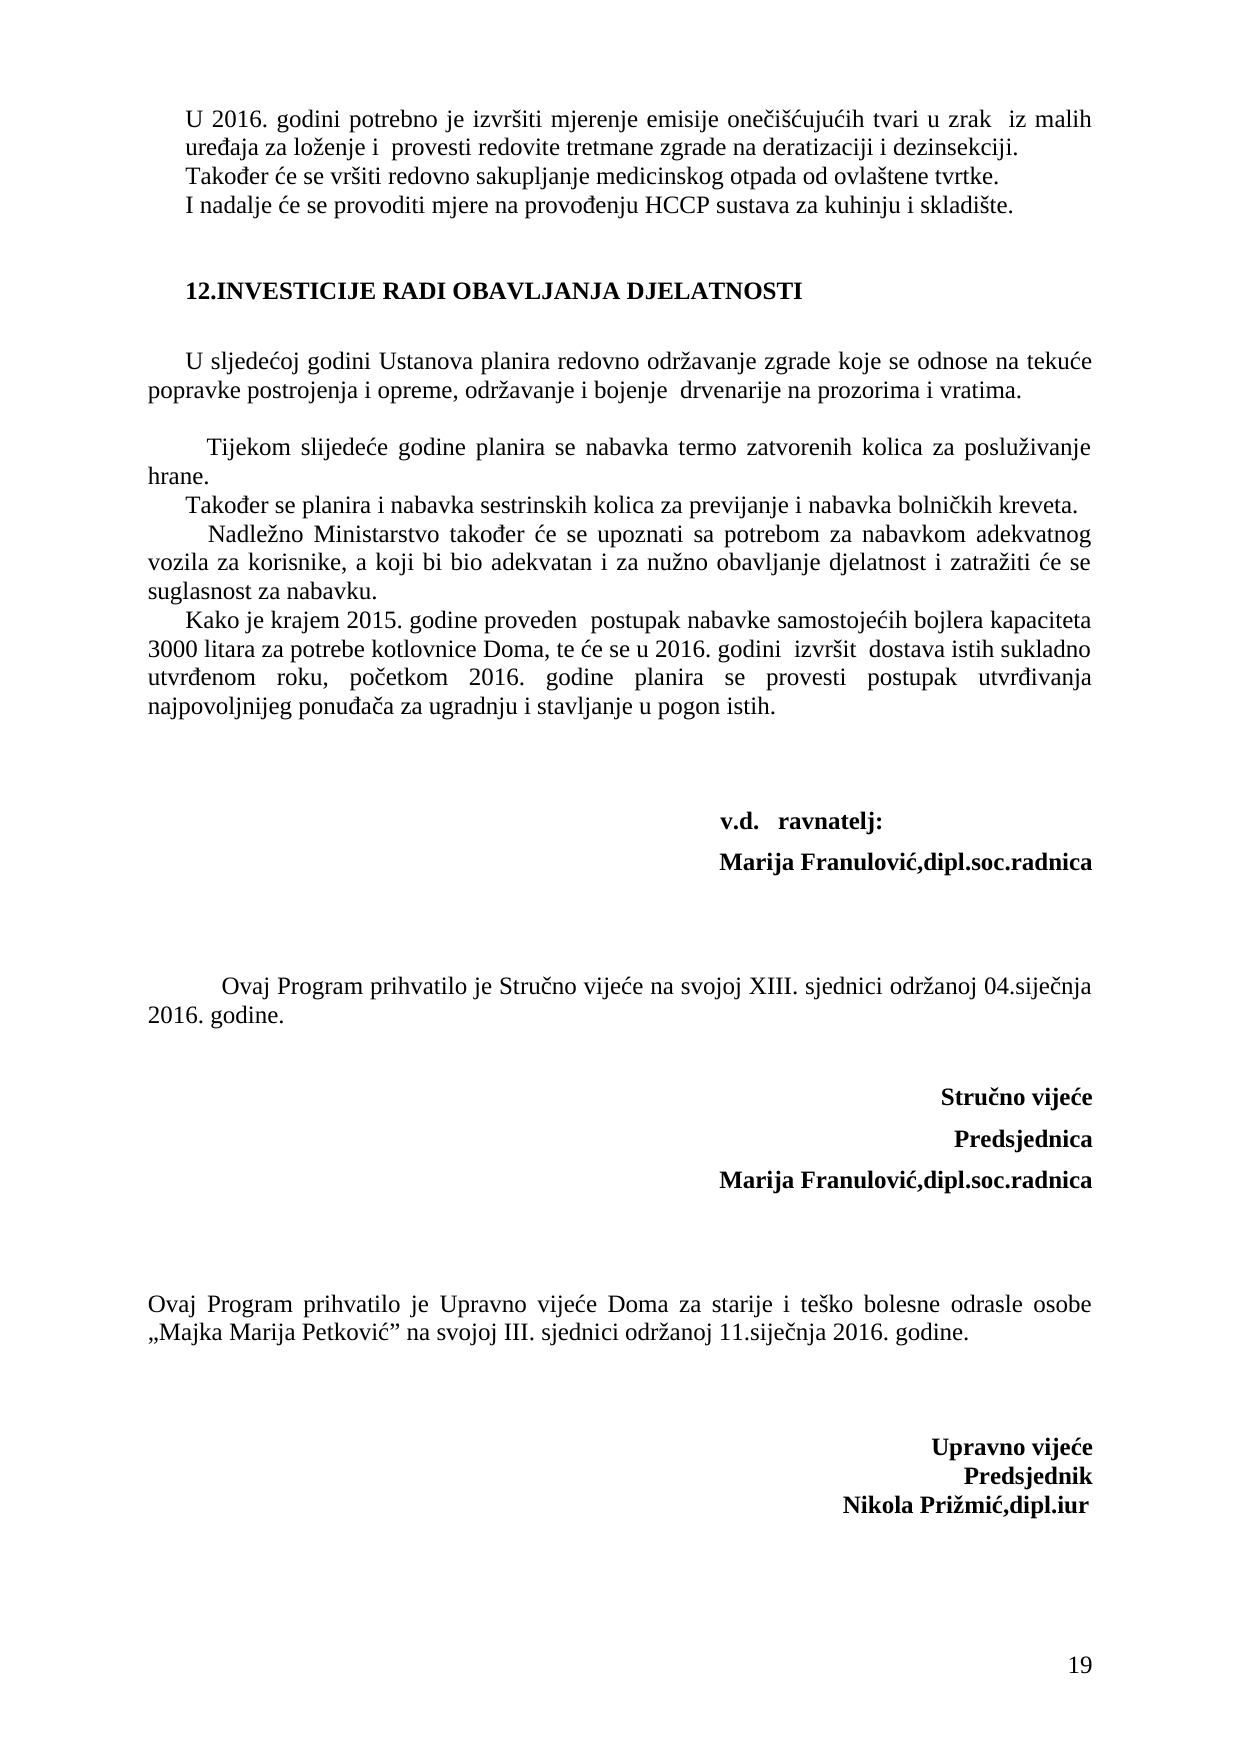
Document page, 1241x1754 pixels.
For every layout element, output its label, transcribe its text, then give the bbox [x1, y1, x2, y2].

text Predsjednica [148, 1124, 1093, 1152]
text Također će se vršiti redovno sakupljanje medicinskog otpada od ovlaštene tvrtke. [185, 161, 1093, 190]
text Upravno vijeće [148, 1432, 1093, 1461]
text Ovaj Program prihvatilo je Upravno vijeće Doma za starije i teško bolesne odrasle osobe „Majka Marija Petković” na svojoj III. sjednici održanoj 11.siječnja 2016. godine. [148, 1289, 1093, 1346]
text Nadležno Ministarstvo također će se upoznati sa potrebom za nabavkom adekvatnog vozila za korisnike, a koji bi bio adekvatan i za nužno obavljanje djelatnost i zatražiti će se suglasnost za nabavku. [148, 519, 1093, 605]
text Nikola Prižmić,dipl.iur [148, 1490, 1093, 1519]
text 12.INVESTICIJE RADI OBAVLJANJA DJELATNOSTI [185, 276, 1093, 305]
text Stručno vijeće [148, 1082, 1093, 1111]
text U sljedećoj godini Ustanova planira redovno održavanje zgrade koje se odnose na tekuće popravke postrojenja i opreme, održavanje i bojenje drvenarije na prozorima i vratima. [148, 346, 1093, 404]
text U 2016. godini potrebno je izvršiti mjerenje emisije onečišćujućih tvari u zrak iz malih uređaja za loženje i provesti redovite tretmane zgrade na deratizaciji i dezinsekciji. [185, 104, 1093, 161]
text Također se planira i nabavka sestrinskih kolica za previjanje i nabavka bolničkih kreveta. [148, 490, 1093, 519]
text Marija Franulović,dipl.soc.radnica [148, 847, 1093, 876]
text Marija Franulović,dipl.soc.radnica [148, 1165, 1093, 1194]
text Tijekom slijedeće godine planira se nabavka termo zatvorenih kolica za posluživanje hrane. [148, 432, 1093, 490]
text I nadalje će se provoditi mjere na provođenju HCCP sustava za kuhinju i skladište. [185, 190, 1093, 219]
text Kako je krajem 2015. godine proveden postupak nabavke samostojećih bojlera kapaciteta 3000 litara za potrebe kotlovnice Doma, te će se u 2016. godini izvršit dostava istih sukladno utvrđenom roku, početkom 2016. godine planira se provesti postupak utvrđivanja najpovoljnijeg ponuđača za ugradnju i stavljanje u pogon istih. [148, 605, 1093, 720]
text v.d. ravnatelj: [148, 806, 1093, 835]
text Predsjednik [148, 1461, 1093, 1490]
text Ovaj Program prihvatilo je Stručno vijeće na svojoj XIII. sjednici održanoj 04.siječnja 2016. godine. [148, 971, 1093, 1029]
